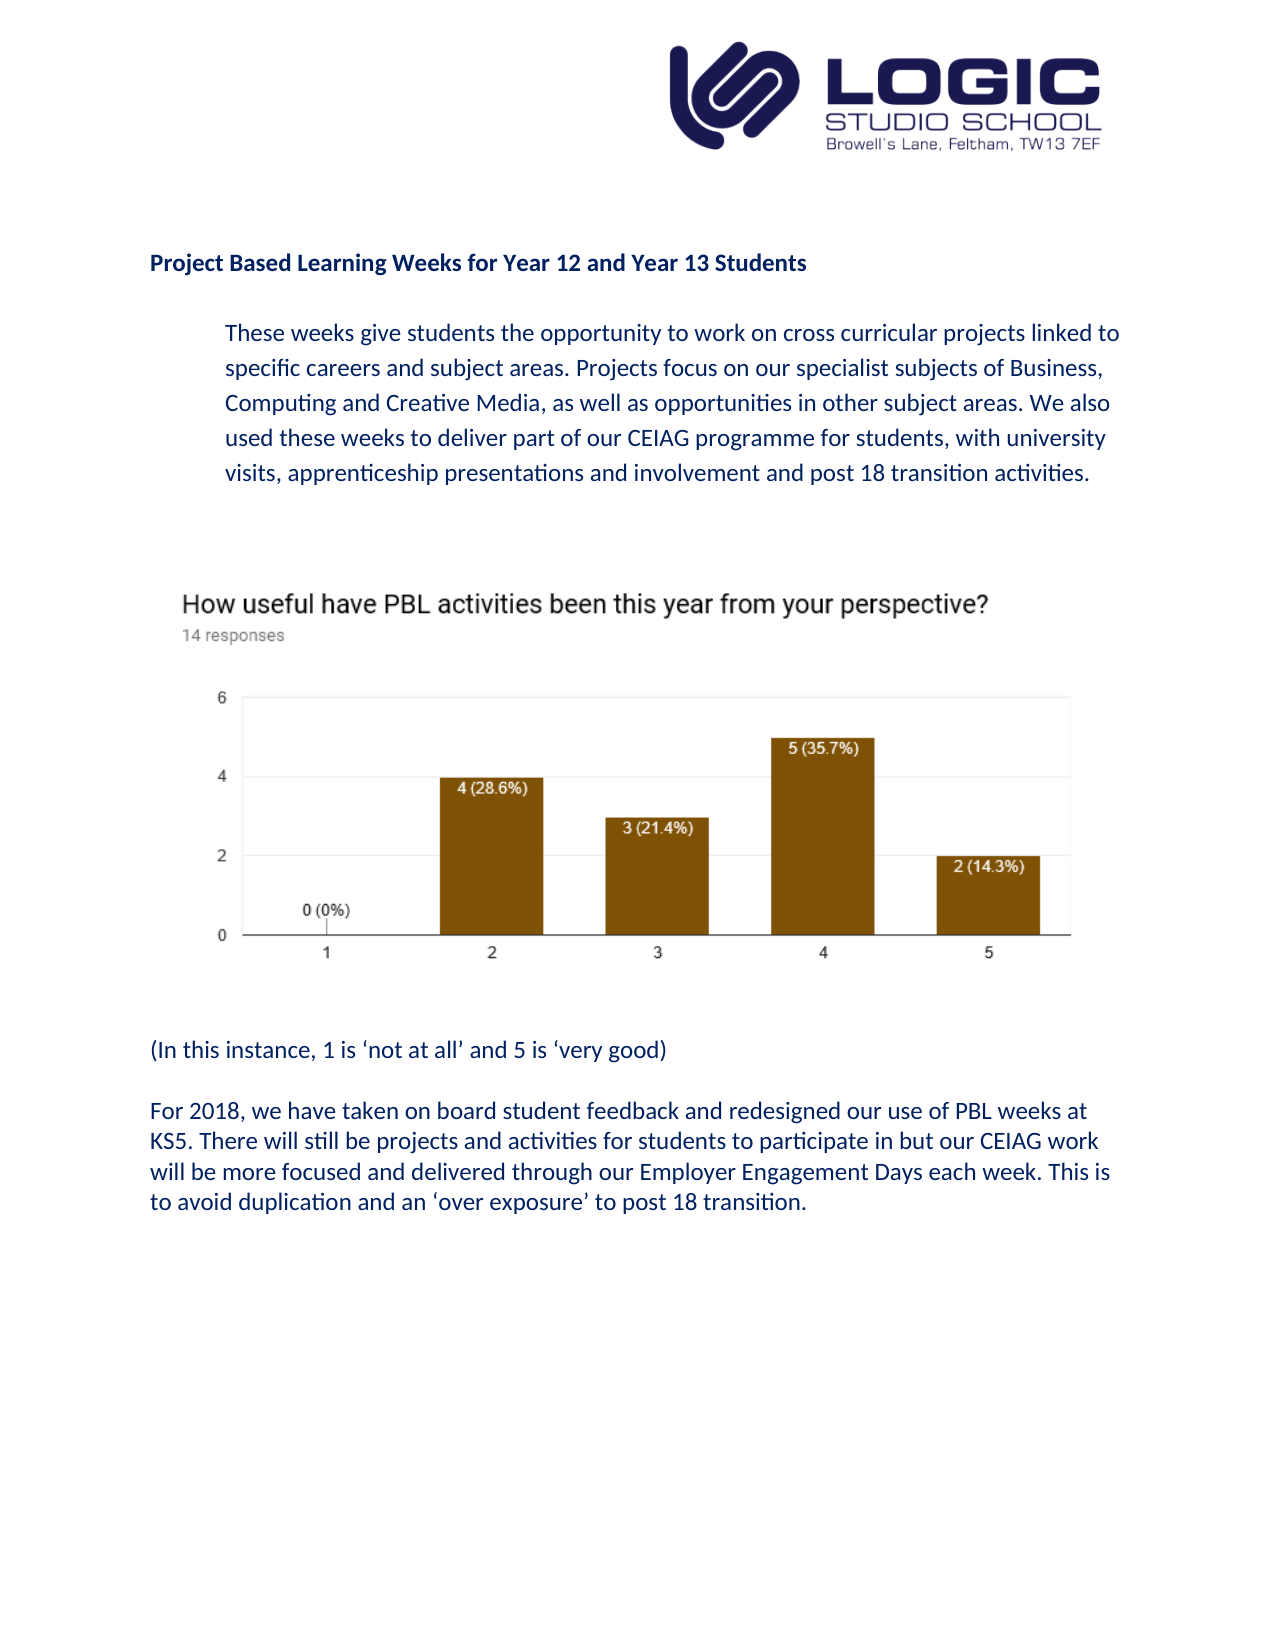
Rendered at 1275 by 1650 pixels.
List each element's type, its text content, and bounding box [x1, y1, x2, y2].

picture [630, 41, 1125, 164]
picture [150, 555, 1072, 1034]
text These weeks give students the opportunity to work on cross curricular projects linked to specific careers and subject areas. Projects focus on our specialist subjects of Business, Computing and Creative Media, as well as opportunities in other subject areas. We also used these weeks to deliver part of our CEIAG programme for students, with university visits, apprenticeship presentations and involvement and post 18 transition activities. [225, 317, 1125, 488]
text For 2018, we have taken on board student feedback and redesigned our use of PBL weeks at KS5. There will still be projects and activities for students to participate in but our CEIAG work will be more focused and delivered through our Employer Engagement Days each week. This is to avoid duplication and an ‘over exposure’ to post 18 transition. [150, 1095, 1125, 1217]
text Project Based Learning Weeks for Year 12 and Year 13 Students [150, 247, 1125, 278]
text (In this instance, 1 is ‘not at all’ and 5 is ‘very good) [150, 1034, 1125, 1064]
